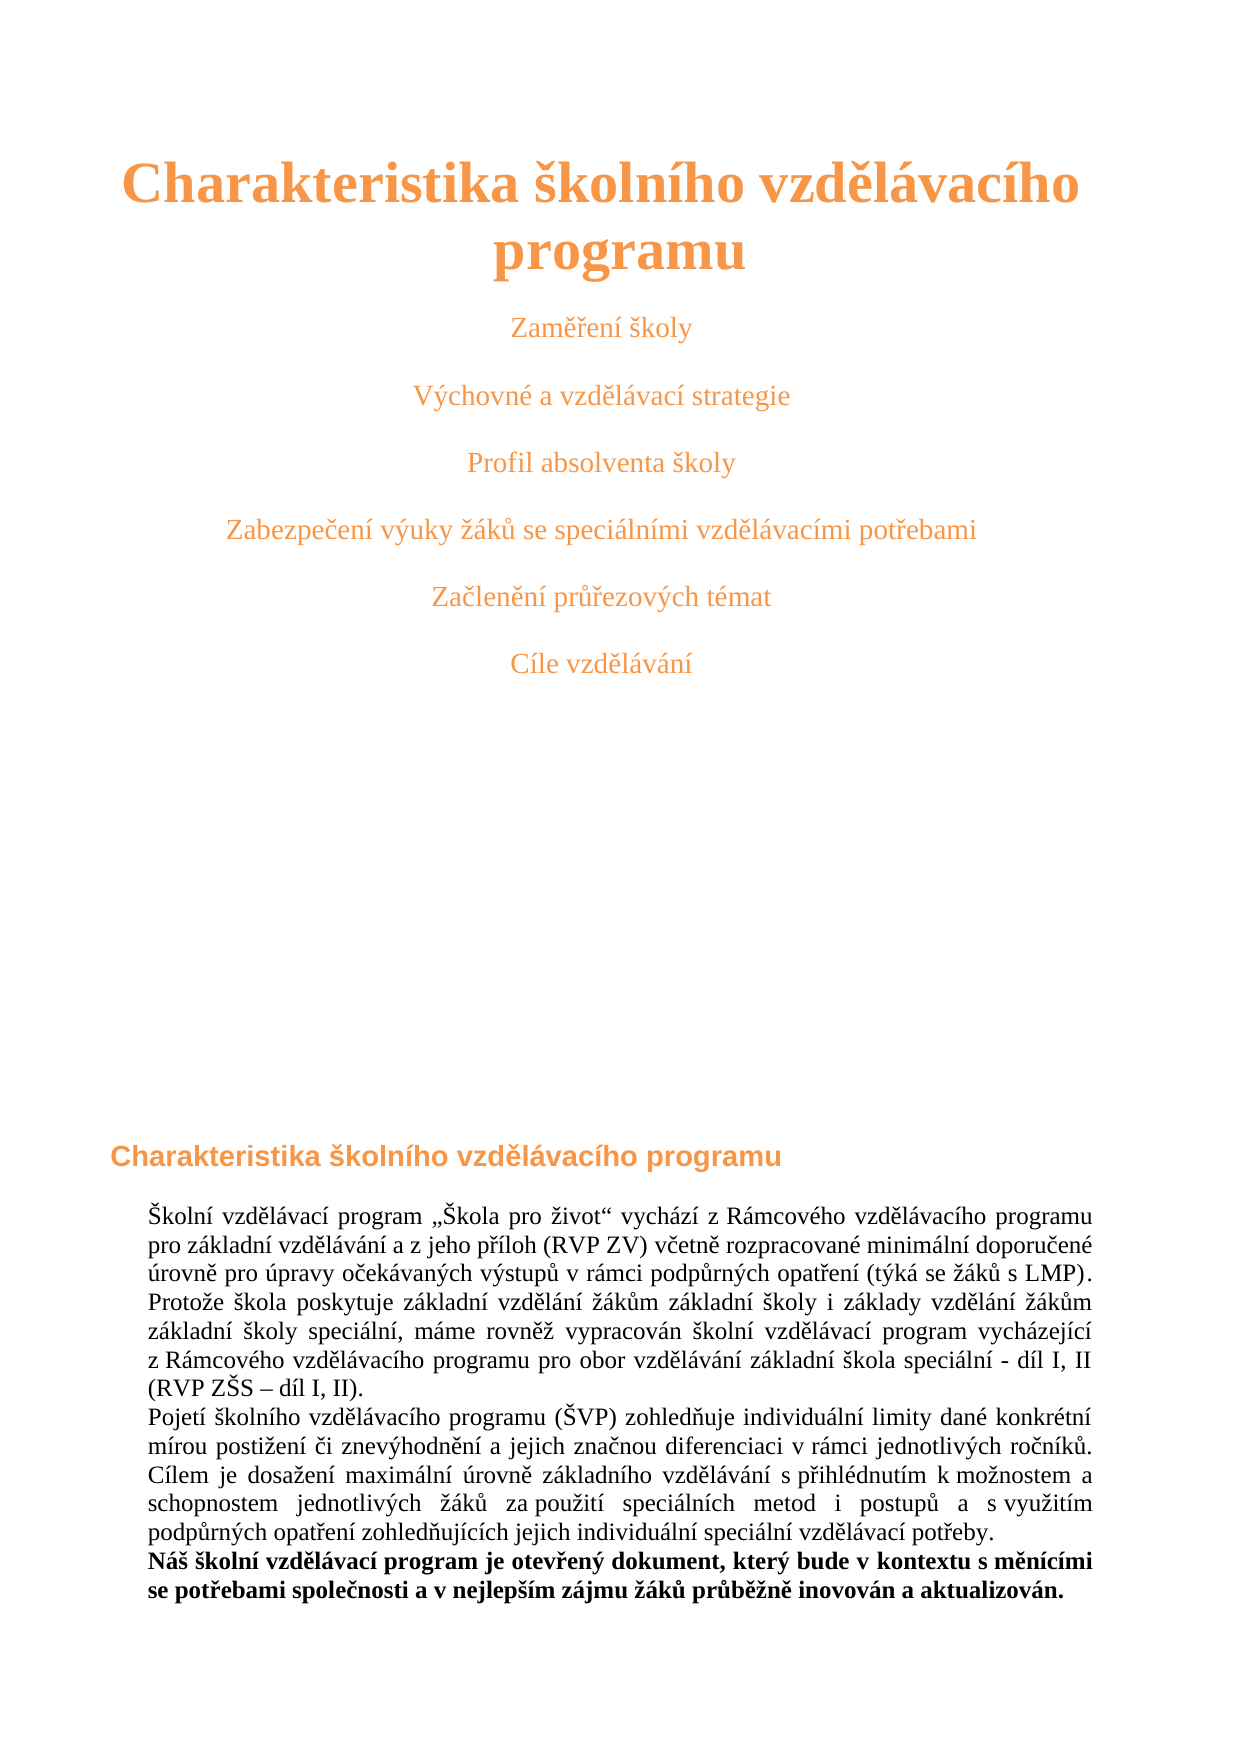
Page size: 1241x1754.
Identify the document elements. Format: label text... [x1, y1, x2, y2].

text Pojetí školního vzdělávacího programu (ŠVP) zohledňuje individuální limity dané konkrétní mírou postižení či znevýhodnění a jejich značnou diferenciaci v rámci jednotlivých ročníků. Cílem je dosažení maximální úrovně základního vzdělávání s přihlédnutím k možnostem a schopnostem jednotlivých žáků za použití speciálních metod i postupů a s využitím podpůrných opatření zohledňujících jejich individuální speciální vzdělávací potřeby. [148, 1402, 1093, 1546]
text Zaměření školy [110, 311, 1093, 344]
text Cíle vzdělávání [110, 646, 1093, 679]
text Charakteristika školního vzdělávacího programu [110, 148, 1093, 282]
text Profil absolventa školy [110, 445, 1093, 478]
text Zabezpečení výuky žáků se speciálními vzdělávacími potřebami [110, 512, 1093, 545]
text Začlenění průřezových témat [110, 579, 1093, 612]
text Charakteristika školního vzdělávacího programu [110, 1139, 1093, 1172]
text Výchovné a vzdělávací strategie [110, 378, 1093, 411]
text Školní vzdělávací program „Škola pro život“ vychází z Rámcového vzdělávacího programu pro základní vzdělávání a z jeho příloh (RVP ZV) včetně rozpracované minimální doporučené úrovně pro úpravy očekávaných výstupů v rámci podpůrných opatření (týká se žáků s LMP). Protože škola poskytuje základní vzdělání žákům základní školy i základy vzdělání žákům základní školy speciální, máme rovněž vypracován školní vzdělávací program vycházející z Rámcového vzdělávacího programu pro obor vzdělávání základní škola speciální - díl I, II (RVP ZŠS – díl I, II). [148, 1201, 1093, 1402]
text Náš školní vzdělávací program je otevřený dokument, který bude v kontextu s měnícími se potřebami společnosti a v nejlepším zájmu žáků průběžně inovován a aktualizován. [148, 1546, 1093, 1603]
